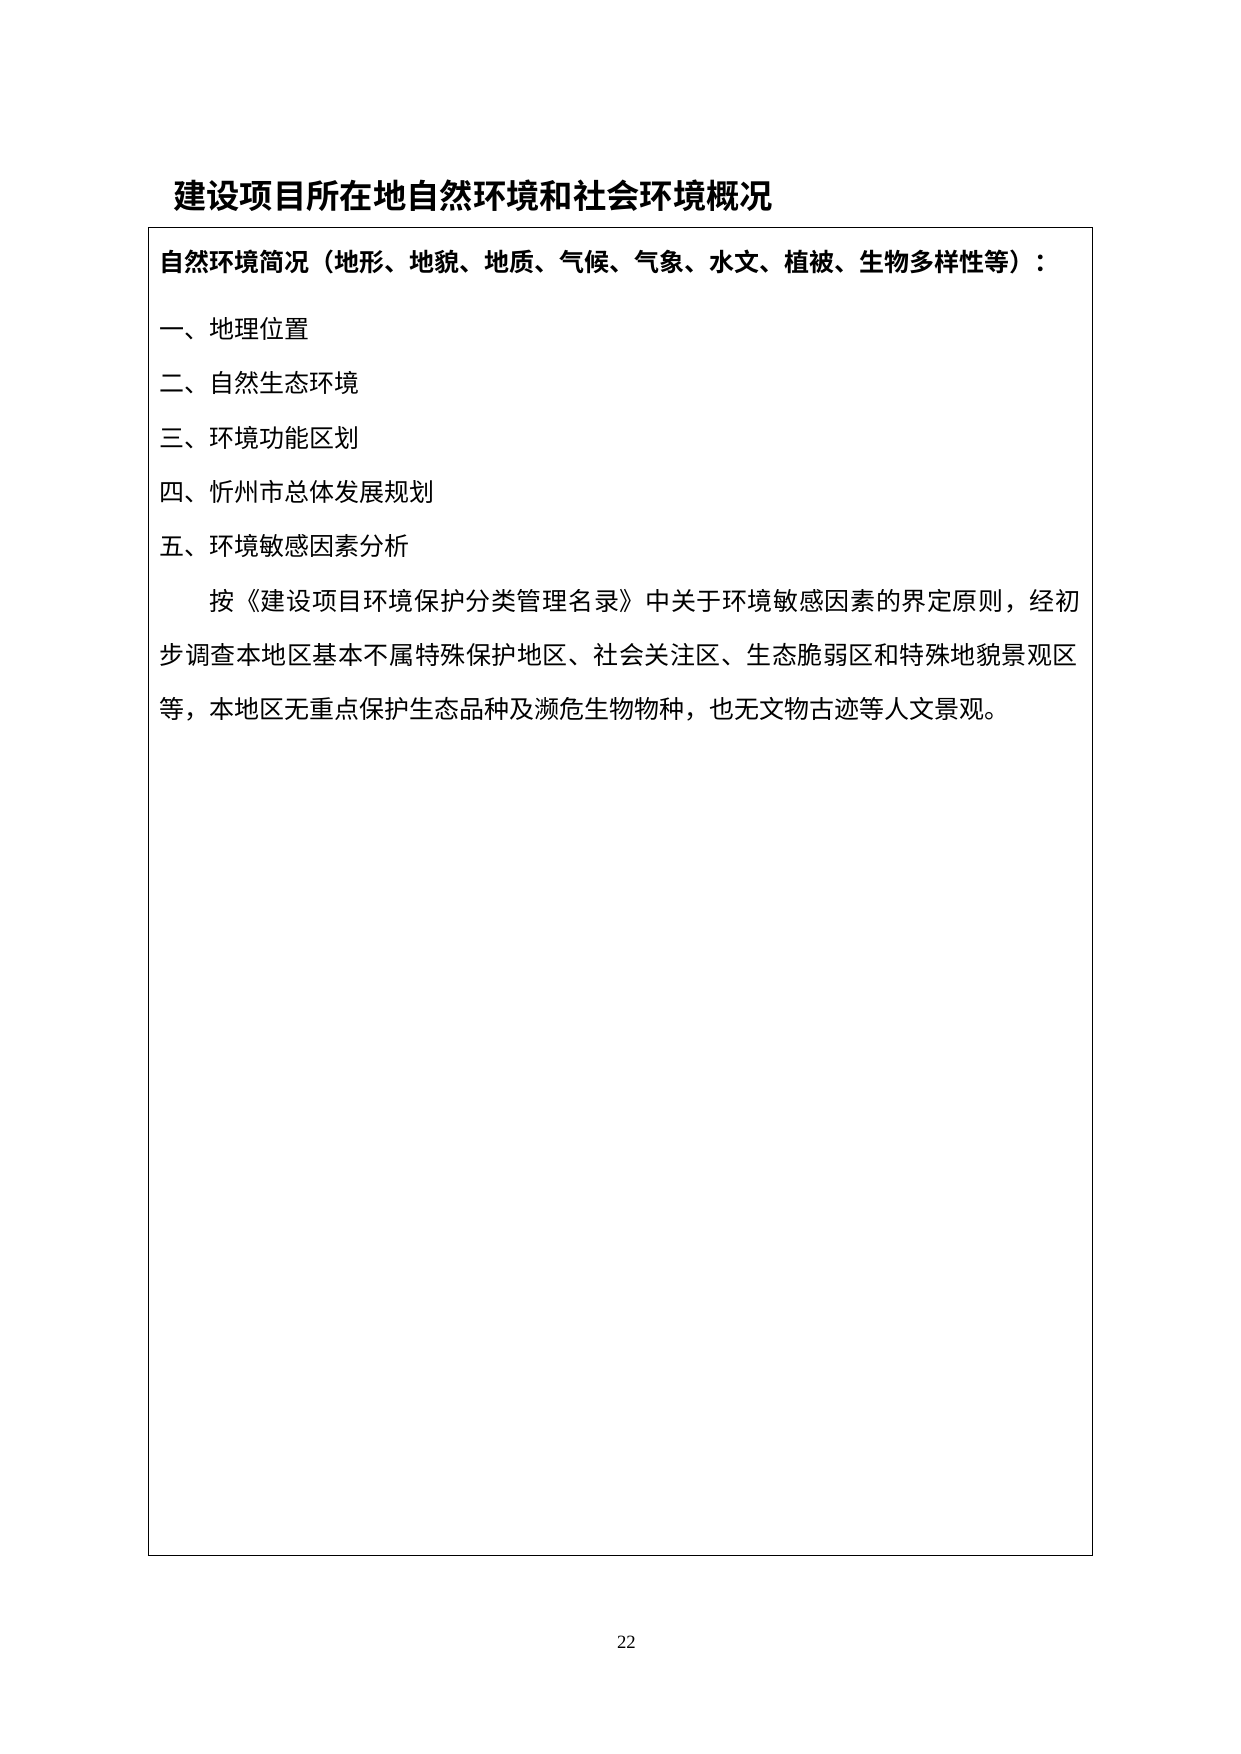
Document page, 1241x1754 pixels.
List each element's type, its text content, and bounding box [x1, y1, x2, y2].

text 建设项目所在地自然环境和社会环境概况 [173, 162, 1053, 227]
table_header 自然环境简况（地形、地貌、地质、气候、气象、水文、植被、生物多样性等）： 一、地理位置 二、自然生态环境 三、环境功能区划 四、忻州市总体发展规划 五、环境敏感因素分析 按《建设项目环境保护分类管理名录》中关于环境敏感因素的界定原则，经初步调查本地区基本不属特殊保护地区、社会关注区、生态脆弱区和特殊地貌景观区等，本地区无重点保护生态品种及濒危生物物种，也无文物古迹等人文景观。 [149, 228, 1092, 1555]
